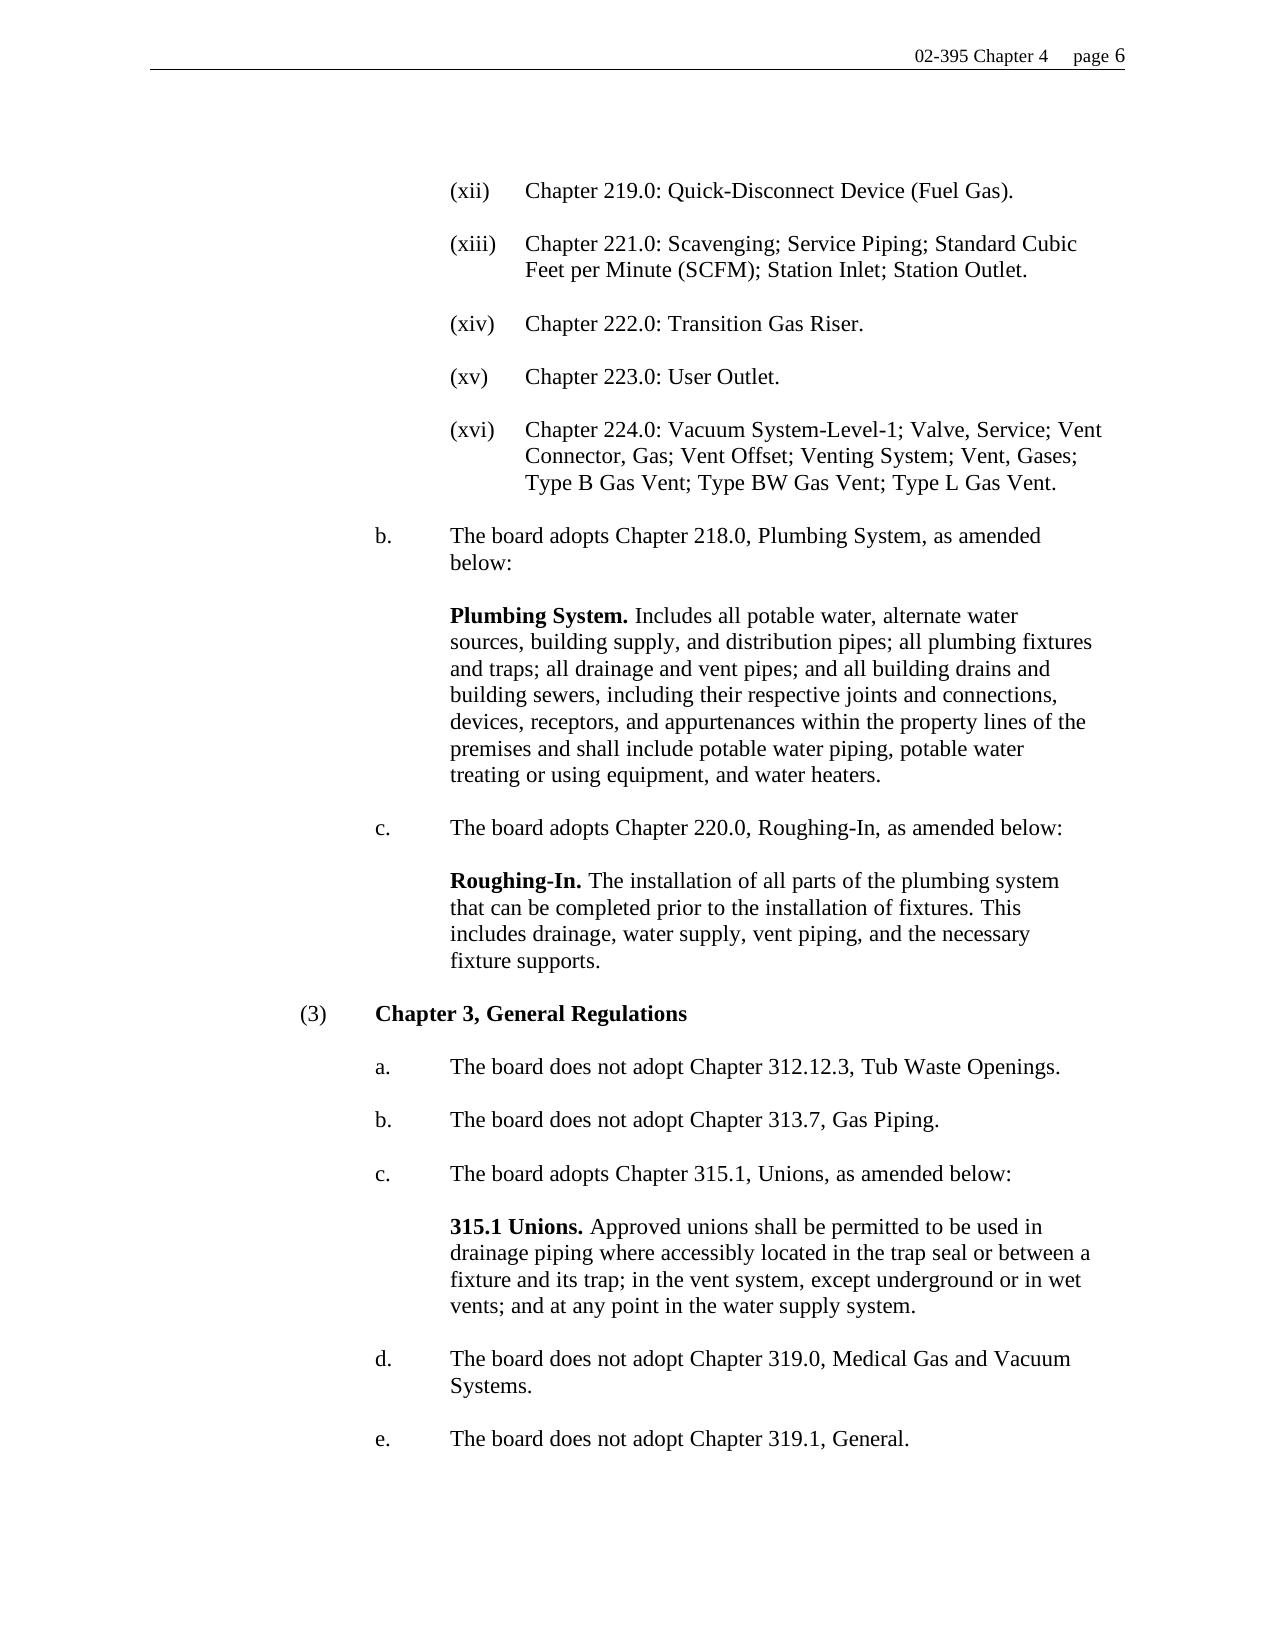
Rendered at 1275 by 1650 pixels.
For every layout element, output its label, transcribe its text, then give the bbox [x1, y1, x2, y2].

text b. The board adopts Chapter 218.0, Plumbing System, as amended below: [375, 522, 1097, 575]
text Roughing-In. The installation of all parts of the plumbing system that can be completed prior to the installation of fixtures. This includes drainage, water supply, vent piping, and the necessary fixture supports. [450, 867, 1068, 973]
text (xiii) Chapter 221.0: Scavenging; Service Piping; Standard Cubic Feet per Minute (SCFM); Station Inlet; Station Outlet. [450, 230, 1116, 283]
text 315.1 Unions. Approved unions shall be permitted to be used in drainage piping where accessibly located in the trap seal or between a fixture and its trap; in the vent system, except underground or in wet vents; and at any point in the water supply system. [150, 1212, 1125, 1319]
text c. The board adopts Chapter 315.1, Unions, as amended below: [150, 1159, 1125, 1186]
text e. The board does not adopt Chapter 319.1, General. [150, 1425, 1125, 1452]
text (3) Chapter 3, General Regulations [150, 1000, 1125, 1027]
list The board adopts Chapter 220.0, Roughing-In, as amended below: [375, 814, 1097, 841]
text b. The board does not adopt Chapter 313.7, Gas Piping. [150, 1106, 1125, 1133]
text Plumbing System. Includes all potable water, alternate water sources, building supply, and distribution pipes; all plumbing fixtures and traps; all drainage and vent pipes; and all building drains and building sewers, including their respective joints and connections, devices, receptors, and appurtenances within the property lines of the premises and shall include potable water piping, potable water treating or using equipment, and water heaters. [375, 602, 1097, 787]
text a. The board does not adopt Chapter 312.12.3, Tub Waste Openings. [150, 1053, 1125, 1080]
text (xiv) Chapter 222.0: Transition Gas Riser. [450, 309, 1125, 336]
text (xvi) Chapter 224.0: Vacuum System-Level-1; Valve, Service; Vent Connector, Gas; Vent Offset; Venting System; Vent, Gases; Type B Gas Vent; Type BW Gas Vent; Type L Gas Vent. [450, 416, 1125, 495]
text (xii) Chapter 219.0: Quick-Disconnect Device (Fuel Gas). [450, 177, 1125, 203]
text (xv) Chapter 223.0: User Outlet. [450, 362, 1125, 389]
text d. The board does not adopt Chapter 319.0, Medical Gas and Vacuum Systems. [150, 1345, 1125, 1398]
